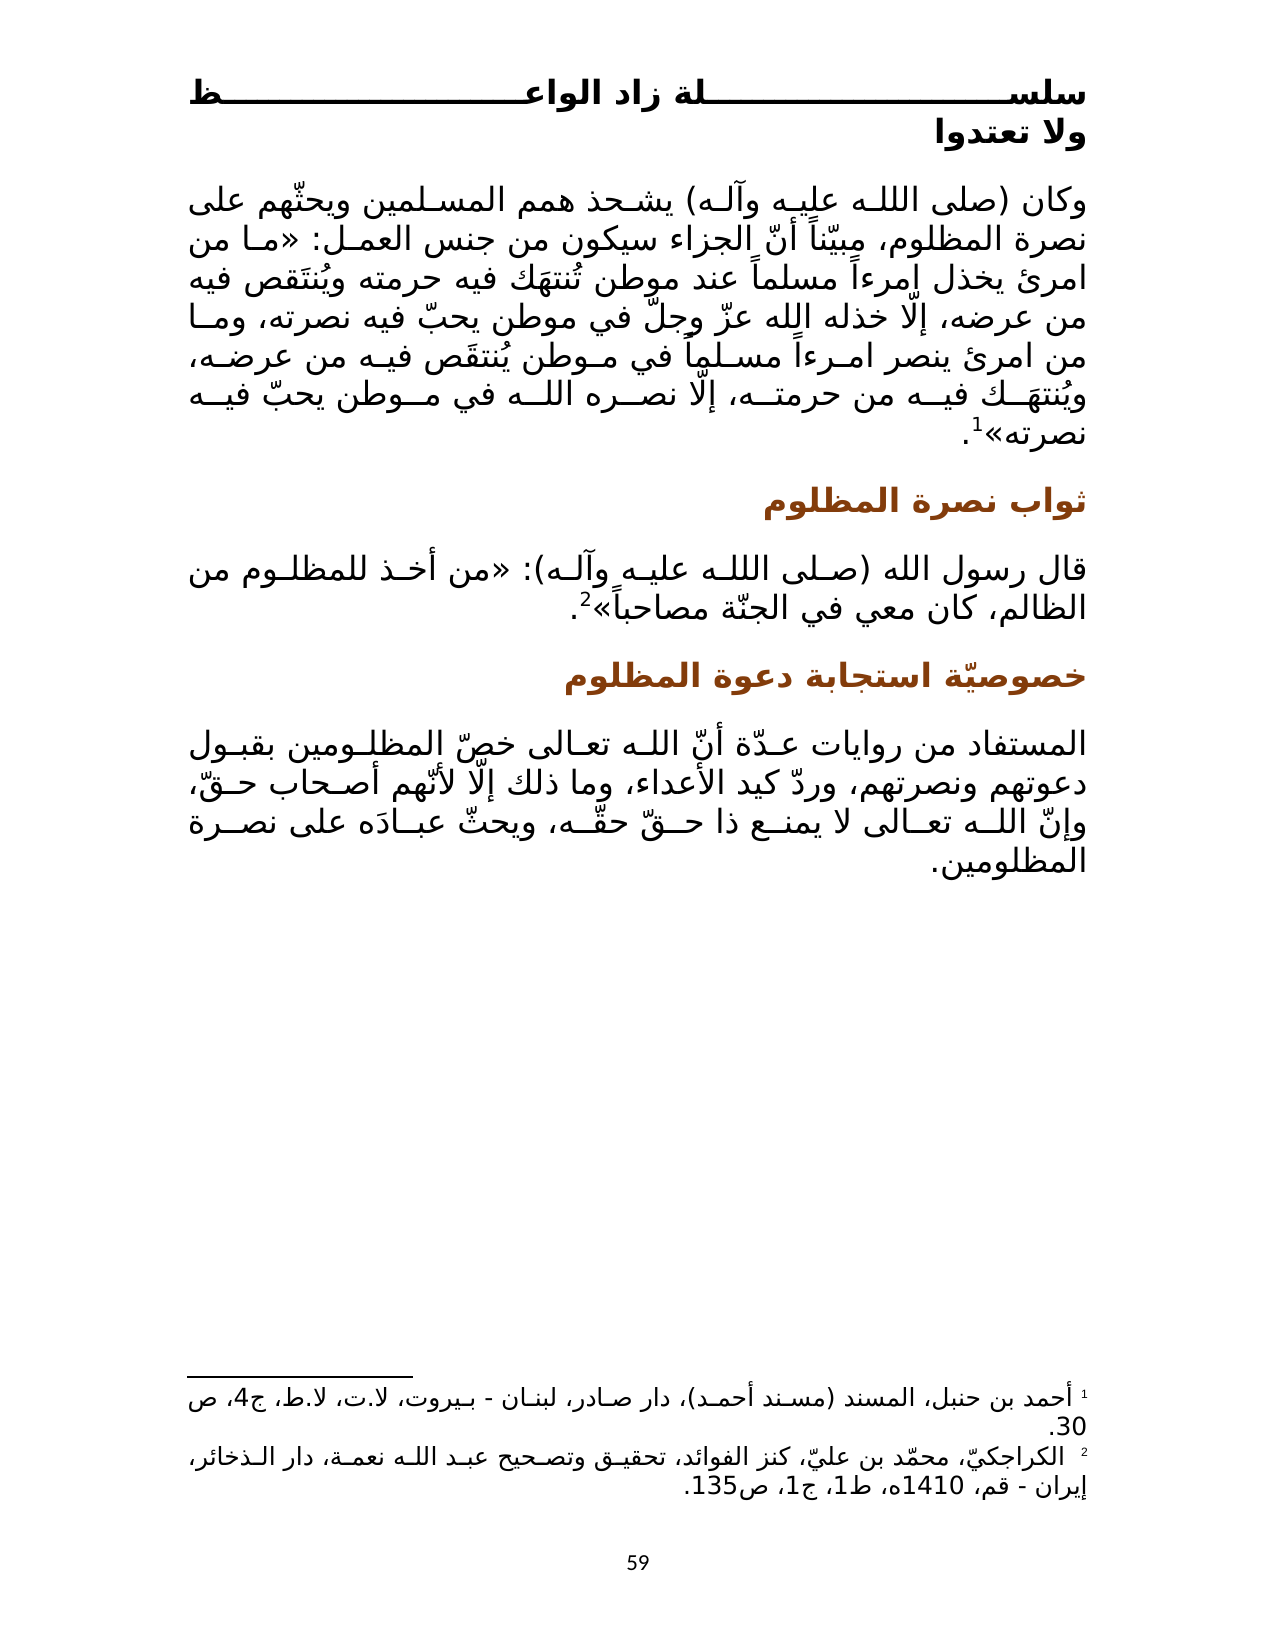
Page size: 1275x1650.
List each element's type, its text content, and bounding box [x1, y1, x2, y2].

text وكان (صلى اللله عليه وآله) يشحذ همم المسلمين ويحثّهم على نصرة المظلوم، مبيّناً أنّ الجزاء سيكون من جنس العمل: «ما من امرئ يخذل امرءاً مسلماً عند موطن تُنتهَك فيه حرمته ويُنتَقص فيه من عرضه، إلّا خذله الله عزّ وجلّ في موطن يحبّ فيه نصرته، وما من امرئ ينصر امرءاً مسلماً في موطن يُنتقَص فيه من عرضه، ويُنتهَك فيه من حرمته، إلّا نصره الله في موطن يحبّ فيه نصرته». [187, 181, 1087, 453]
text قال رسول الله (صلى اللله عليه وآله): «من أخذ للمظلوم من الظالم، كان معي في الجنّة مصاحباً». [187, 550, 1087, 627]
text المستفاد من روايات عدّة أنّ الله تعالى خصّ المظلومين بقبول دعوتهم ونصرتهم، وردّ كيد الأعداء، وما ذلك إلّا لأنّهم أصحاب حقّ، وإنّ الله تعالى لا يمنع ذا حقّ حقّه، ويحثّ عبادَه على نصرة المظلومين. [187, 725, 1087, 880]
text خصوصيّة استجابة دعوة المظلوم [187, 657, 1087, 696]
text ثواب نصرة المظلوم [187, 482, 1087, 521]
